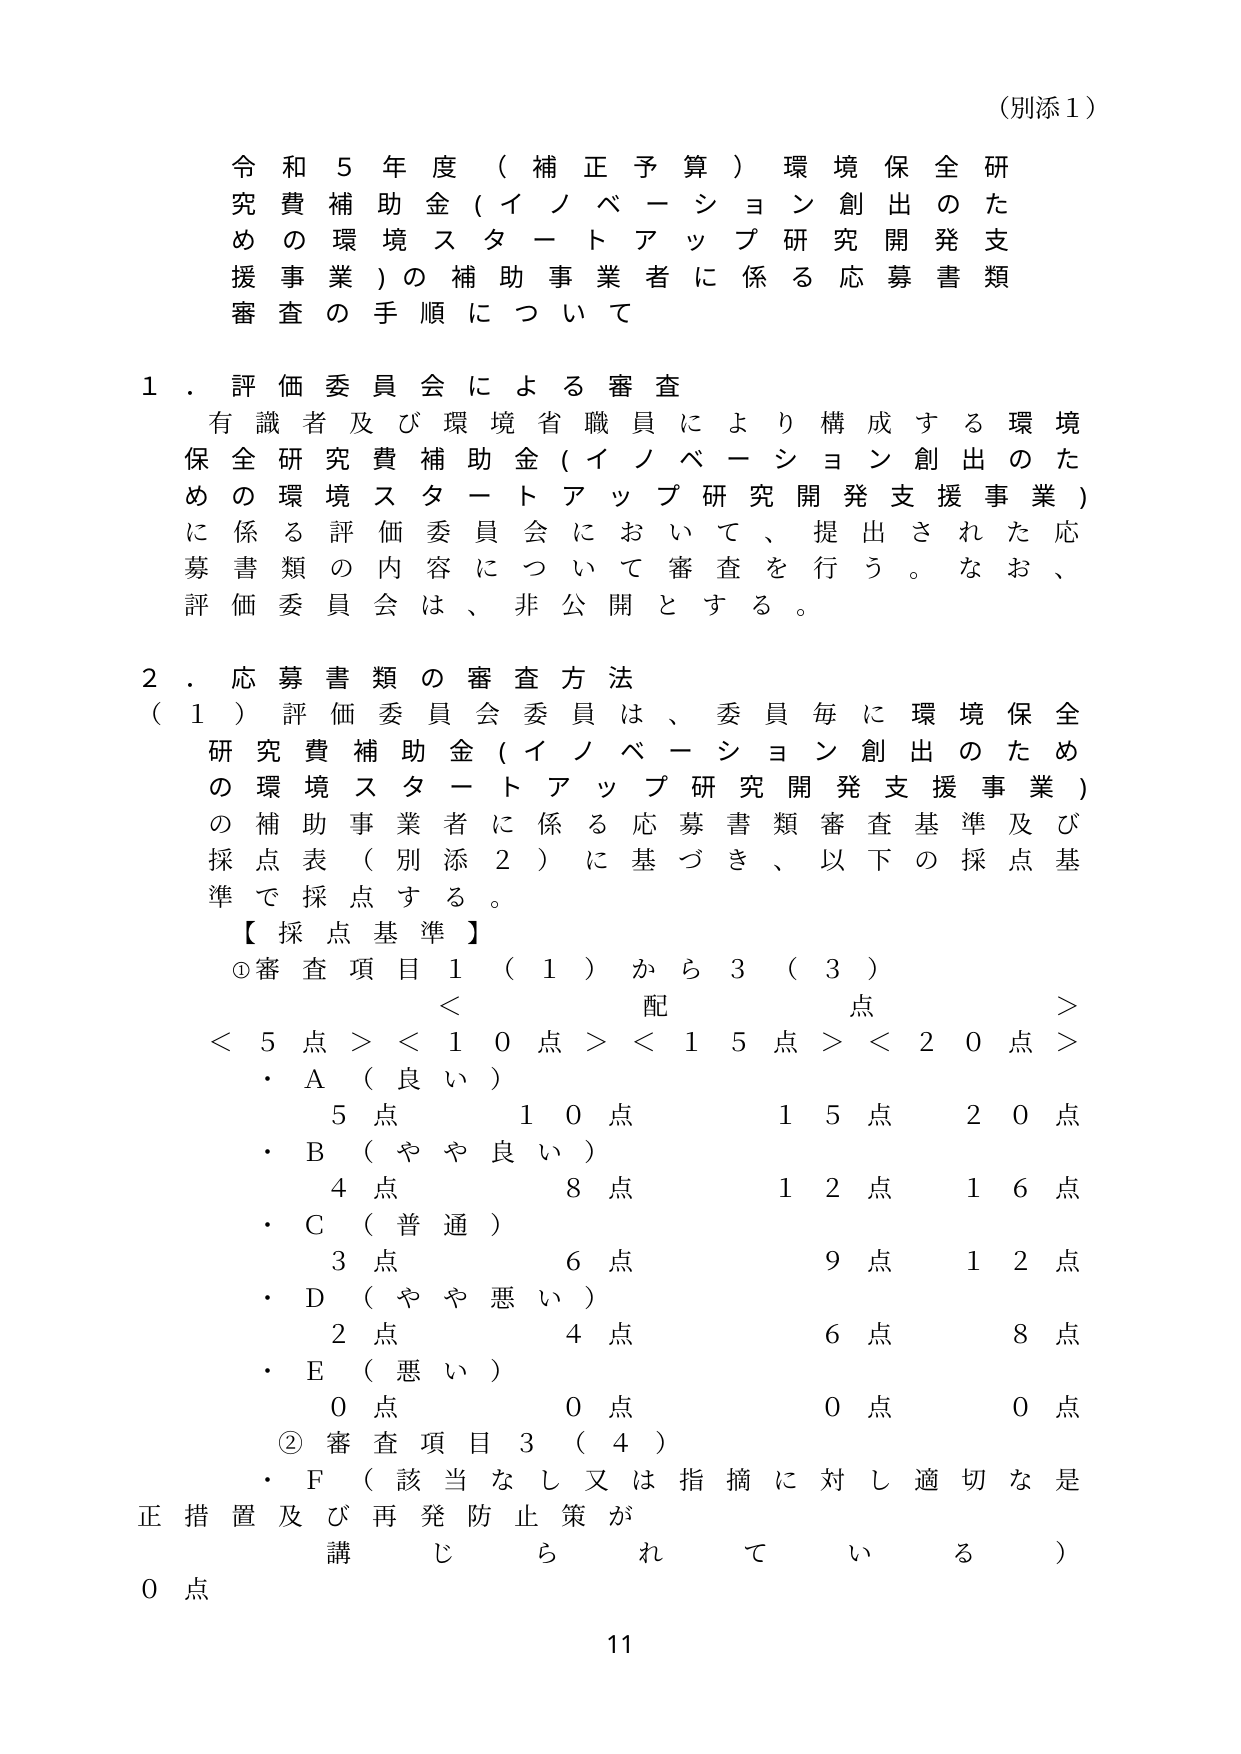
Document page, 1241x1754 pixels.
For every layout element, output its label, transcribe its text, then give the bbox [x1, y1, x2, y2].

text ・Ａ（良い） ５点 １０点 １５点 ２０点 [233, 1059, 1103, 1132]
text ２．応募書類の審査方法 [137, 658, 1103, 695]
text 【採点基準】 [137, 913, 1103, 950]
text ・Ｆ（該当なし又は指摘に対し適切な是正措置及び再発防止策が [137, 1460, 1103, 1533]
text ・Ｃ（普通） ３点 ６点 ９点 １２点 [233, 1205, 1103, 1278]
text ＜配点＞ ＜５点＞＜１０点＞＜１５点＞＜２０点＞ [185, 986, 1103, 1059]
text 講じられている） ０点 [137, 1533, 1103, 1606]
text ・Ｄ（やや悪い） ２点 ４点 ６点 ８点 [233, 1278, 1103, 1351]
text ①審査項目１（１）から３（３） [185, 950, 1103, 986]
text ・Ｅ（悪い） ０点 ０点 ０点 ０点 [233, 1351, 1103, 1424]
text ②審査項目３（４） [137, 1424, 1103, 1460]
text ・Ｂ（やや良い） ４点 ８点 １２点 １６点 [233, 1132, 1103, 1205]
text 令和５年度（補正予算）環境保全研究費補助金(イノベーション創出のための環境スタートアップ研究開発支援事業)の補助事業者に係る応募書類審査の手順について [208, 148, 1032, 330]
text 有識者及び環境省職員により構成する環境保全研究費補助金(イノベーション創出のための環境スタートアップ研究開発支援事業)に係る評価委員会において、提出された応募書類の内容について審査を行う。なお、評価委員会は、非公開とする。 [161, 403, 1103, 622]
text １．評価委員会による審査 [137, 367, 1103, 403]
text （１）評価委員会委員は、委員毎に環境保全研究費補助金(イノベーション創出のための環境スタートアップ研究開発支援事業)の補助事業者に係る応募書類審査基準及び採点表（別添２）に基づき、以下の採点基準で採点する。 [137, 695, 1103, 913]
